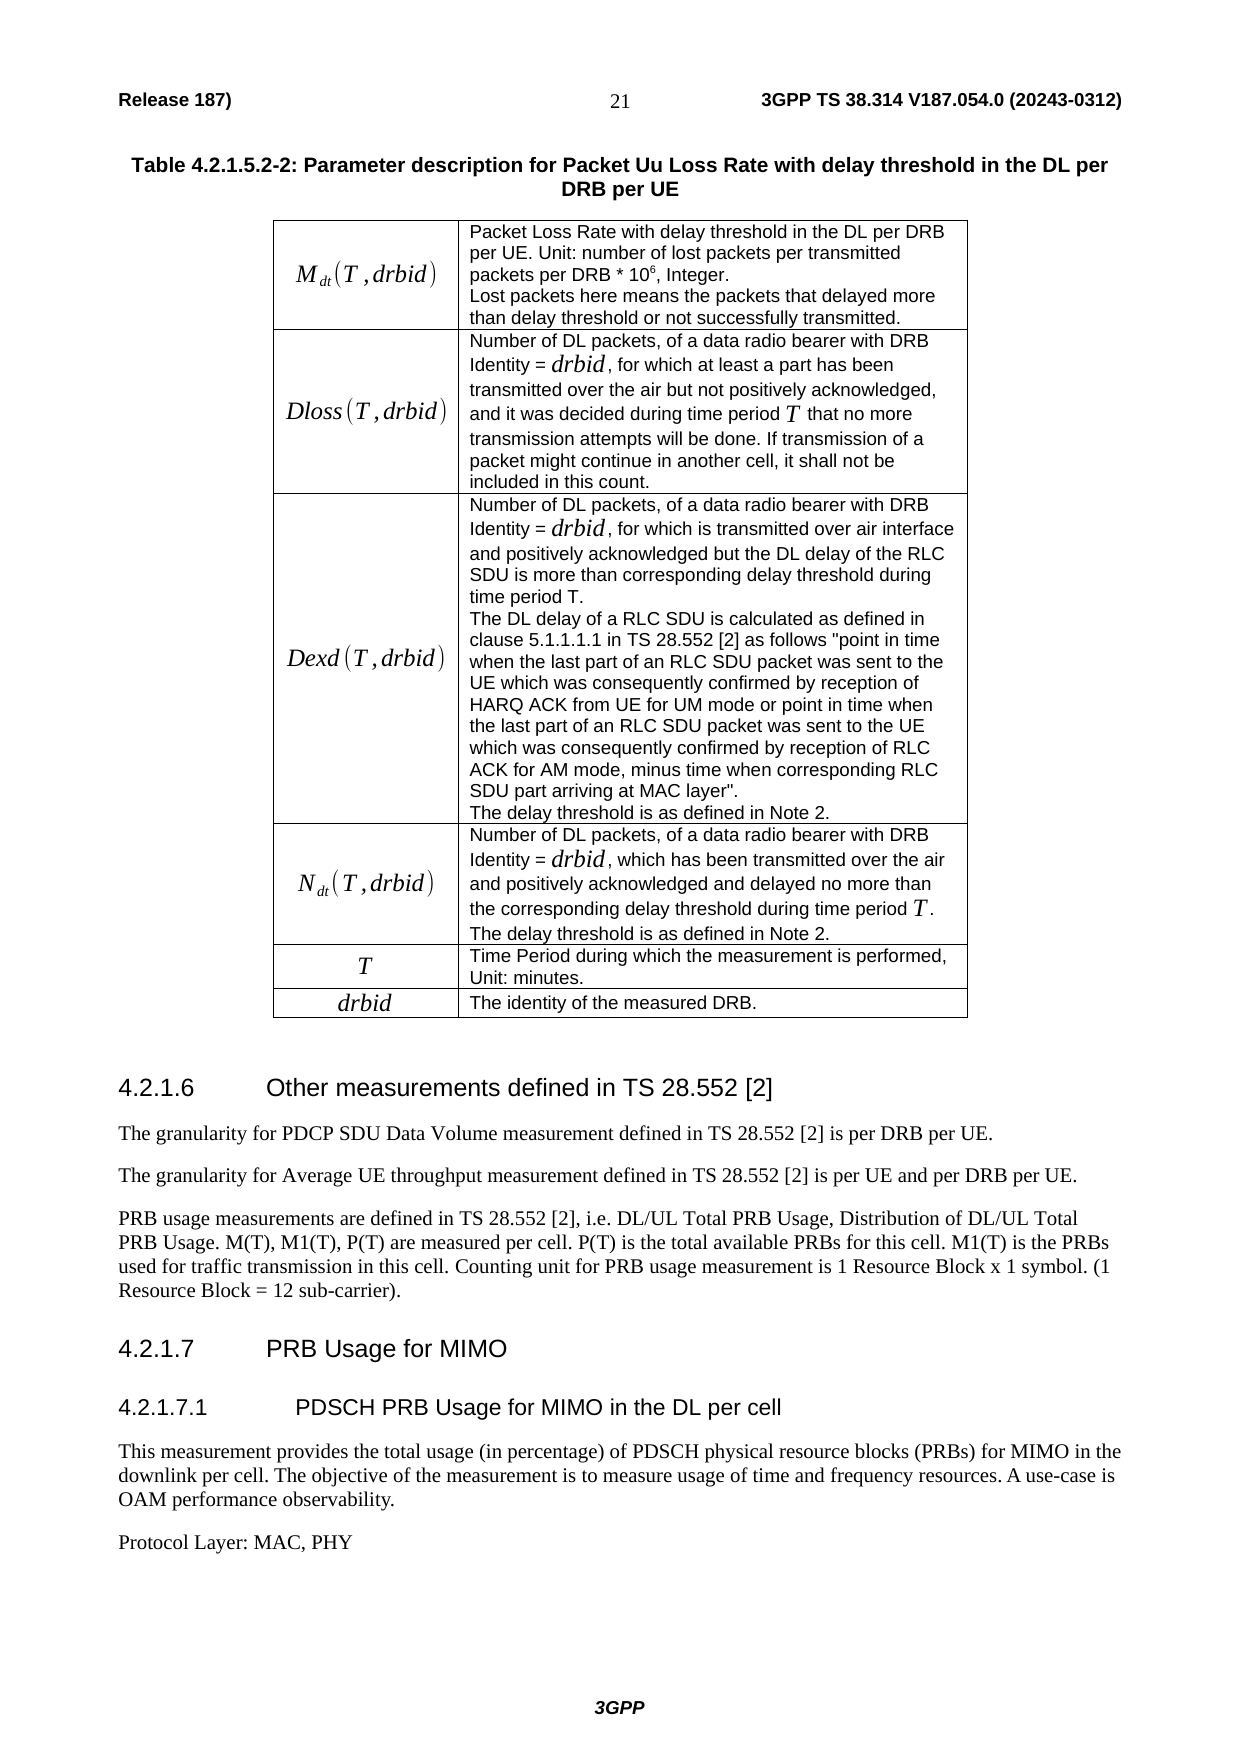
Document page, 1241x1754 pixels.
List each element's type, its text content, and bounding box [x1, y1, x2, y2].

text This measurement provides the total usage (in percentage) of PDSCH physical resource blocks (PRBs) for MIMO in the downlink per cell. The objective of the measurement is to measure usage of time and frequency resources. A use-case is OAM performance observability. [118, 1439, 1122, 1511]
table_cell [274, 494, 458, 823]
table_cell [274, 330, 458, 492]
table_cell Number of DL packets, of a data radio bearer with DRB Identity = , for which at least a part has been transmitted over the air but not positively acknowledged, and it was decided during time period that no more transmission attempts will be done. If transmission of a packet might continue in another cell, it shall not be included in this count. [459, 330, 967, 492]
table_cell Number of DL packets, of a data radio bearer with DRB Identity = , which has been transmitted over the air and positively acknowledged and delayed no more than the corresponding delay threshold during time period . The delay threshold is as defined in Note 2. [459, 824, 967, 944]
table_cell The identity of the measured DRB. [459, 989, 967, 1017]
table_cell Number of DL packets, of a data radio bearer with DRB Identity = , for which is transmitted over air interface and positively acknowledged but the DL delay of the RLC SDU is more than corresponding delay threshold during time period T. The DL delay of a RLC SDU is calculated as follows "point in time when the last part of an RLC SDU packet was sent to the UE which was consequently confirmed by reception of HARQ ACK from UE for UM mode or point in time when the last part of an RLC SDU packet was sent to the UE which was consequently confirmed by reception of RLC ACK for AM mode, minus time when corresponding RLC SDU part arriving at MAC layer". The delay threshold is as defined in Note 2. [459, 494, 967, 823]
text PRB usage measurements are defined in TS 28.552 [2], i.e. DL/UL Total PRB Usage, Distribution of DL/UL Total PRB Usage. M(T), M1(T), P(T) are measured per cell. P(T) is the total available PRBs for this cell. M1(T) is the PRBs used for traffic transmission in this cell. Counting unit for PRB usage measurement is 1 Resource Block x 1 symbol. (1 Resource Block = 12 sub-carrier). [118, 1206, 1122, 1302]
text 4.2.1.7 PRB Usage for MIMO [118, 1334, 1122, 1362]
text Protocol Layer: MAC, PHY [118, 1530, 1122, 1554]
table_cell Time Period during which the measurement is performed, Unit: minutes. [459, 945, 967, 988]
table_header Packet Loss Rate with delay threshold in the DL per DRB per UE. Unit: number of lost packets per transmitted packets per DRB * 106, Integer. Lost packets here means the packets that delayed more than delay threshold or not successfully transmitted. [459, 221, 967, 328]
text Table 4.2.1.5.2-2: Parameter description for Packet Uu Loss Rate with delay threshold in the DL per DRB per UE [118, 153, 1122, 201]
text The granularity for PDCP SDU Data Volume measurement defined in TS 28.552 [2] is per DRB per UE. [118, 1121, 1122, 1145]
table_header [274, 221, 458, 328]
text 4.2.1.7.1 PDSCH PRB Usage for MIMO in the DL per cell [118, 1394, 1122, 1420]
text The granularity for Average UE throughput measurement defined in TS 28.552 [2] is per UE and per DRB per UE. [118, 1163, 1122, 1187]
subtitle 4.2.1.6 Other measurements defined in TS 28.552 [2] [118, 1073, 1122, 1102]
table_cell [274, 989, 458, 1017]
table_cell [274, 945, 458, 988]
table_cell [274, 824, 458, 944]
